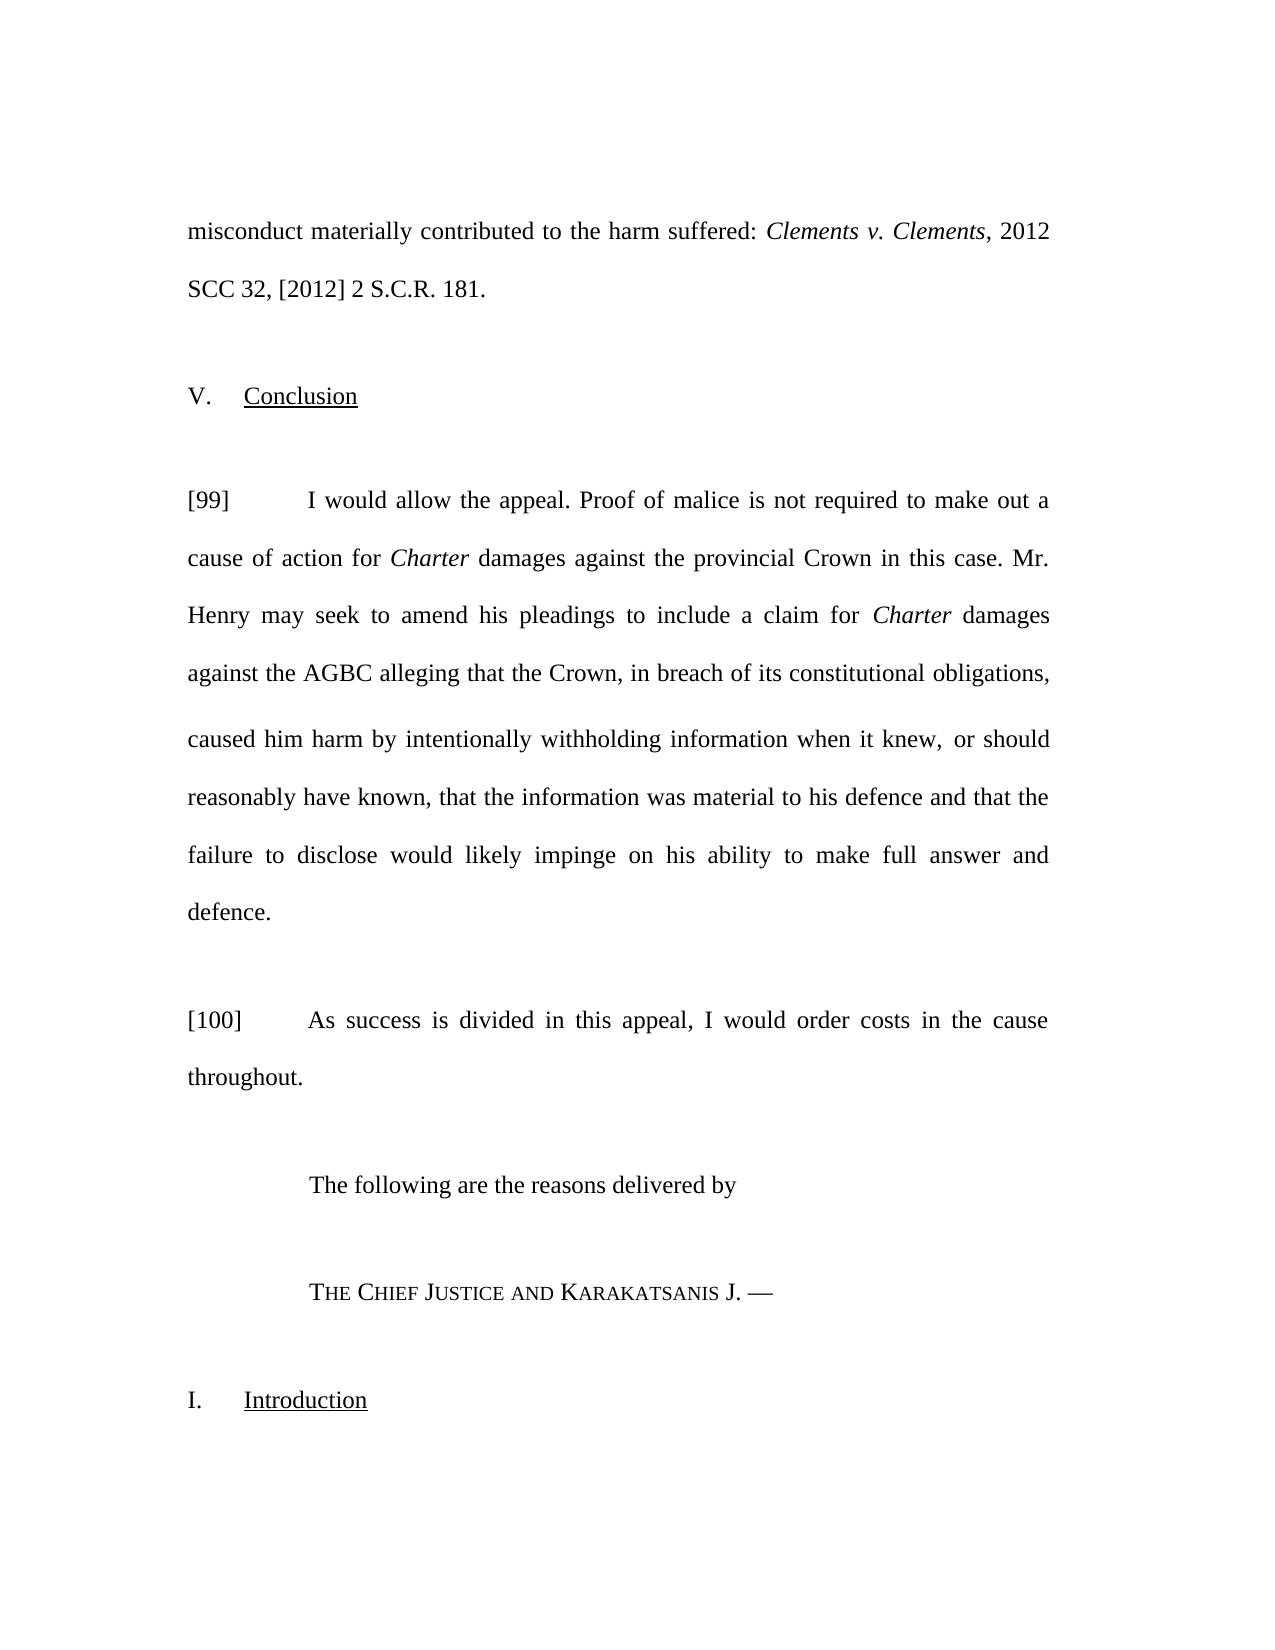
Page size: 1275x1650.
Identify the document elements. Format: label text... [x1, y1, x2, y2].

text As success is divided in this appeal, I would order costs in the cause throughout. [187, 1005, 1050, 1091]
text The following are the reasons delivered by [187, 1170, 1050, 1198]
title Conclusion [187, 381, 1050, 410]
text I would allow the appeal. Proof of malice is not required to make out a cause of action for Charter damages against the provincial Crown in this case. Mr. Henry may seek to amend his pleadings to include a claim for Charter damages against the AGBC alleging that the Crown, in breach of its constitutional obligations, caused him harm by intentionally withholding information when it knew, or should reasonably have known, that the information was material to his defence and that the failure to disclose would likely impinge on his ability to make full answer and defence. [187, 485, 1050, 926]
text The Chief Justice and Karakatsanis J. — [187, 1277, 1050, 1306]
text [187, 216, 1050, 303]
title Introduction [187, 1385, 1050, 1413]
